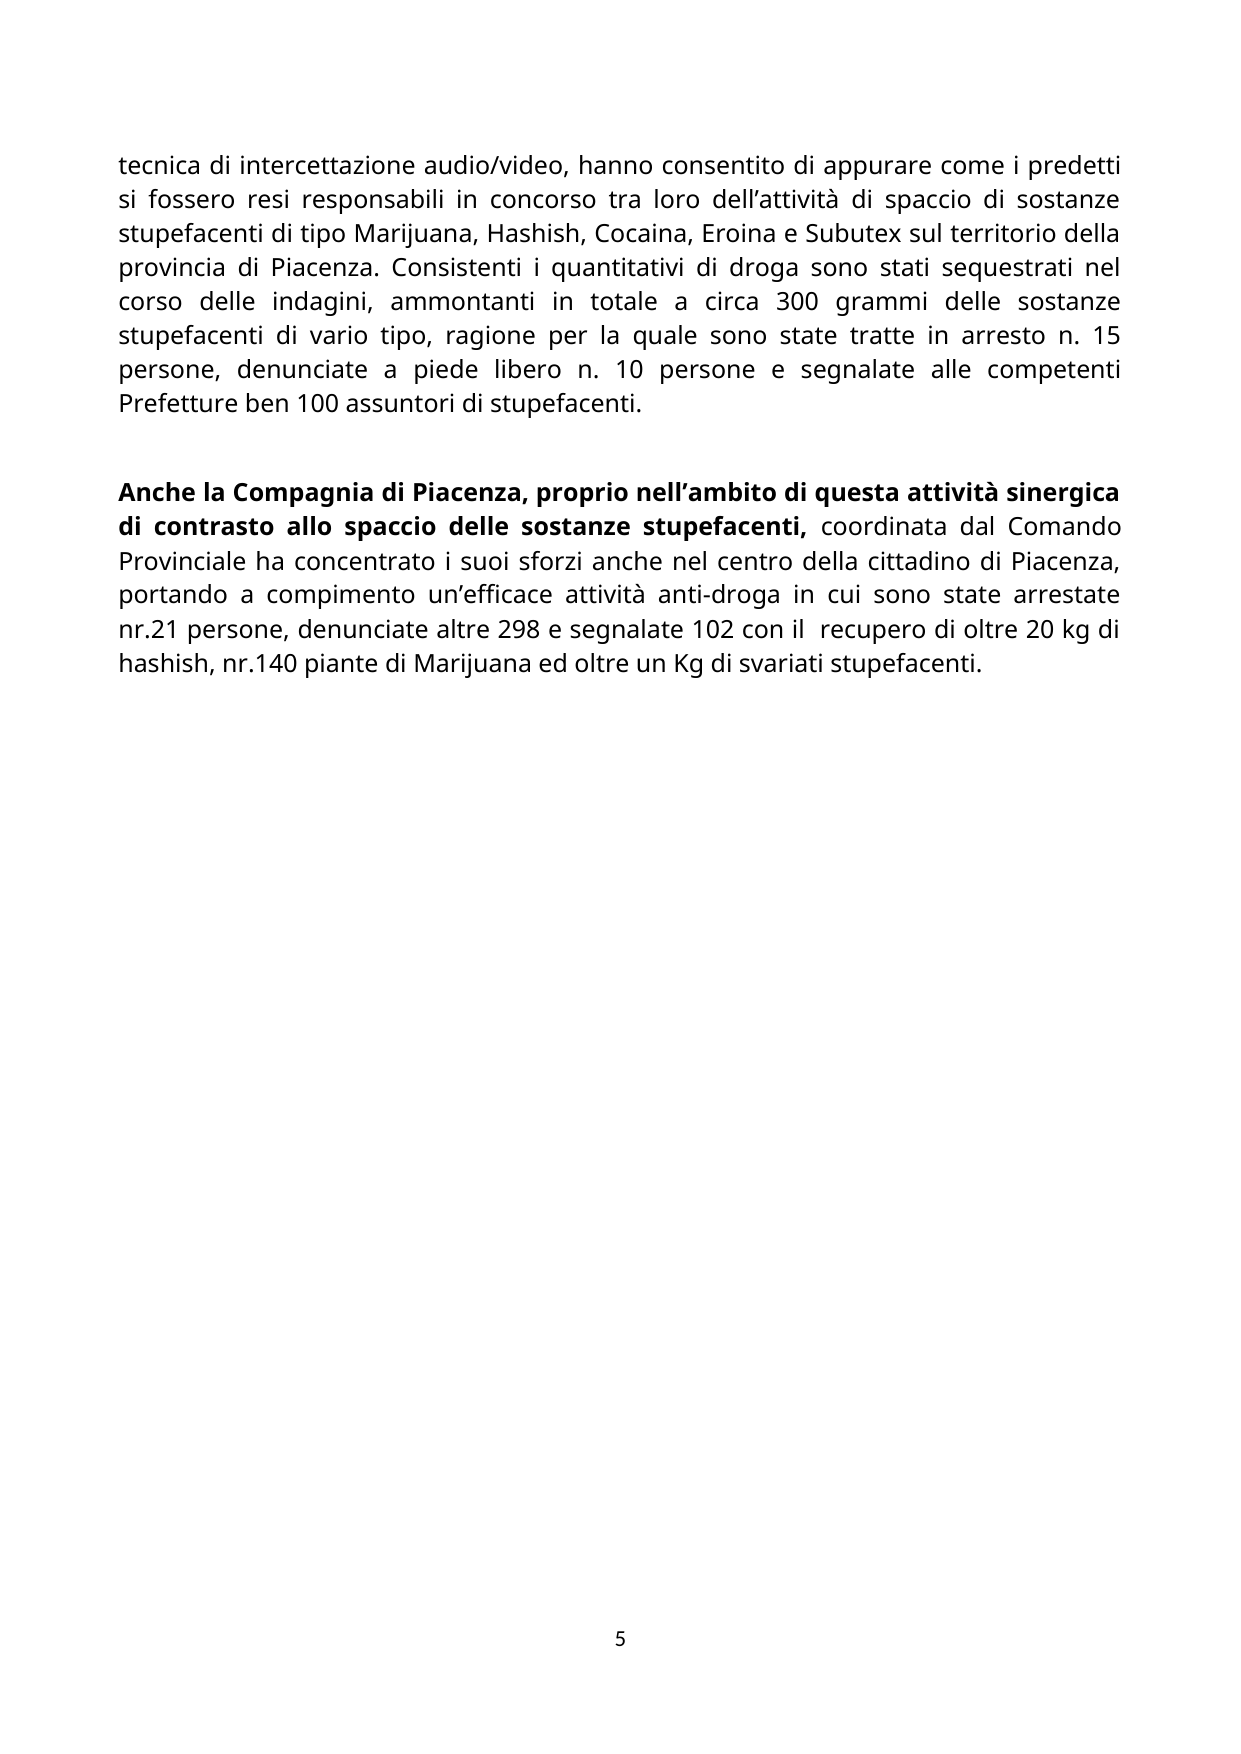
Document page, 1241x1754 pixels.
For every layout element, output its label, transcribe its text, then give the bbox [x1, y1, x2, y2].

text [118, 148, 1122, 420]
text Anche la Compagnia di Piacenza, proprio nell’ambito di questa attività sinergica di contrasto allo spaccio delle sostanze stupefacenti, coordinata dal Comando Provinciale ha concentrato i suoi sforzi anche nel centro della cittadino di Piacenza, portando a compimento un’efficace attività anti-droga in cui sono state arrestate nr.21 persone, denunciate altre 298 e segnalate 102 con il recupero di oltre 20 kg di hashish, nr.140 piante di Marijuana ed oltre un Kg di svariati stupefacenti. [118, 475, 1122, 679]
